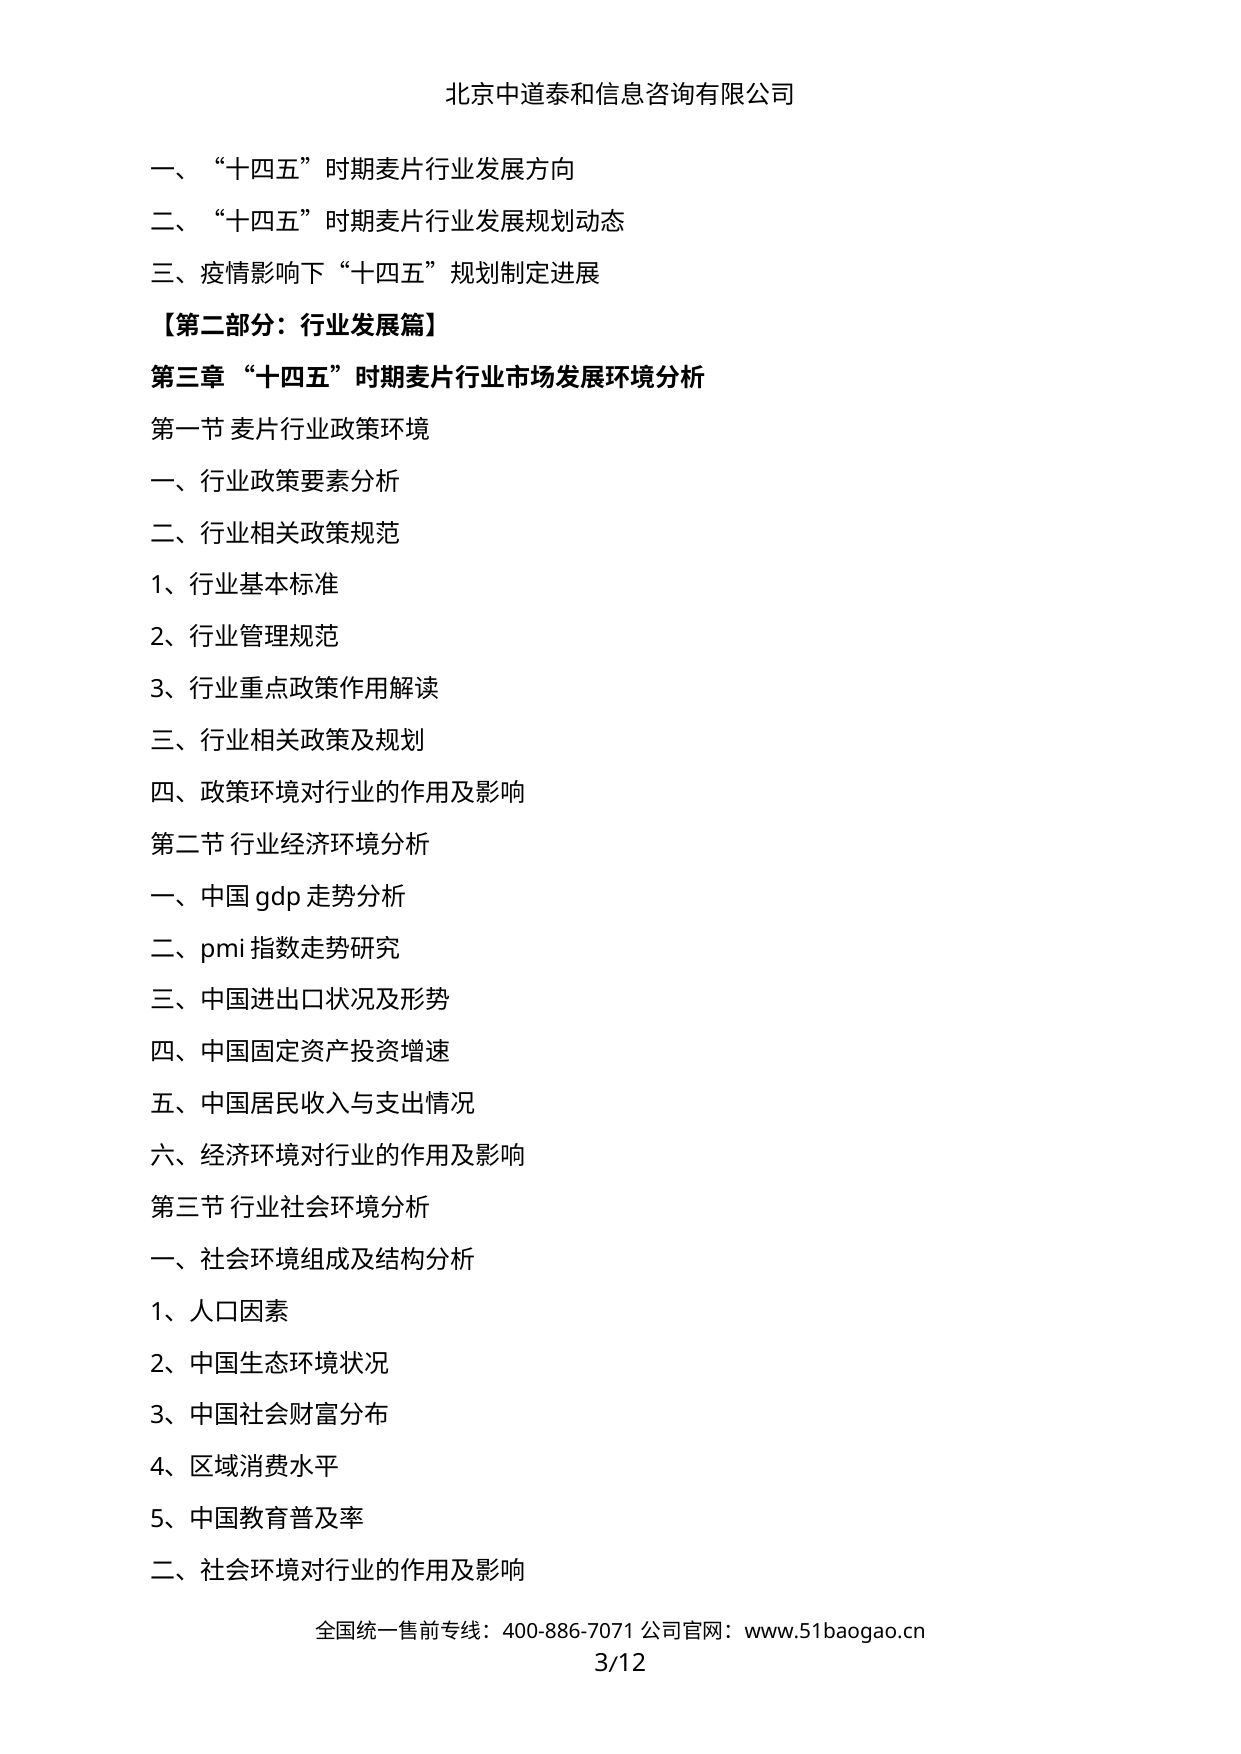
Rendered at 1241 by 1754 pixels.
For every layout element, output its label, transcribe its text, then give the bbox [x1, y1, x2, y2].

text 5、中国教育普及率 [150, 1499, 1090, 1535]
text 1、人口因素 [150, 1291, 1090, 1327]
text 第三节 行业社会环境分析 [150, 1187, 1090, 1224]
text 3、中国社会财富分布 [150, 1395, 1090, 1431]
text 二、“十四五”时期麦片行业发展规划动态 [150, 202, 1090, 238]
text 第一节 麦片行业政策环境 [150, 409, 1090, 446]
text 三、中国进出口状况及形势 [150, 980, 1090, 1016]
text 五、中国居民收入与支出情况 [150, 1084, 1090, 1120]
text 三、疫情影响下“十四五”规划制定进展 [150, 254, 1090, 290]
text 【第二部分：行业发展篇】 [150, 306, 1090, 342]
text 一、“十四五”时期麦片行业发展方向 [150, 150, 1090, 186]
text 1、行业基本标准 [150, 565, 1090, 601]
text 一、行业政策要素分析 [150, 461, 1090, 497]
text 四、政策环境对行业的作用及影响 [150, 772, 1090, 809]
text 一、社会环境组成及结构分析 [150, 1239, 1090, 1276]
text 2、中国生态环境状况 [150, 1343, 1090, 1379]
text 二、pmi指数走势研究 [150, 928, 1090, 964]
text 第三章 “十四五”时期麦片行业市场发展环境分析 [150, 357, 1090, 394]
text 一、中国gdp走势分析 [150, 876, 1090, 912]
text 2、行业管理规范 [150, 617, 1090, 653]
text 二、行业相关政策规范 [150, 513, 1090, 549]
text 二、社会环境对行业的作用及影响 [150, 1551, 1090, 1587]
text 三、行业相关政策及规划 [150, 721, 1090, 757]
text 四、中国固定资产投资增速 [150, 1032, 1090, 1068]
text 六、经济环境对行业的作用及影响 [150, 1136, 1090, 1172]
text 3、行业重点政策作用解读 [150, 669, 1090, 705]
text 4、区域消费水平 [150, 1447, 1090, 1483]
text 第二节 行业经济环境分析 [150, 824, 1090, 861]
